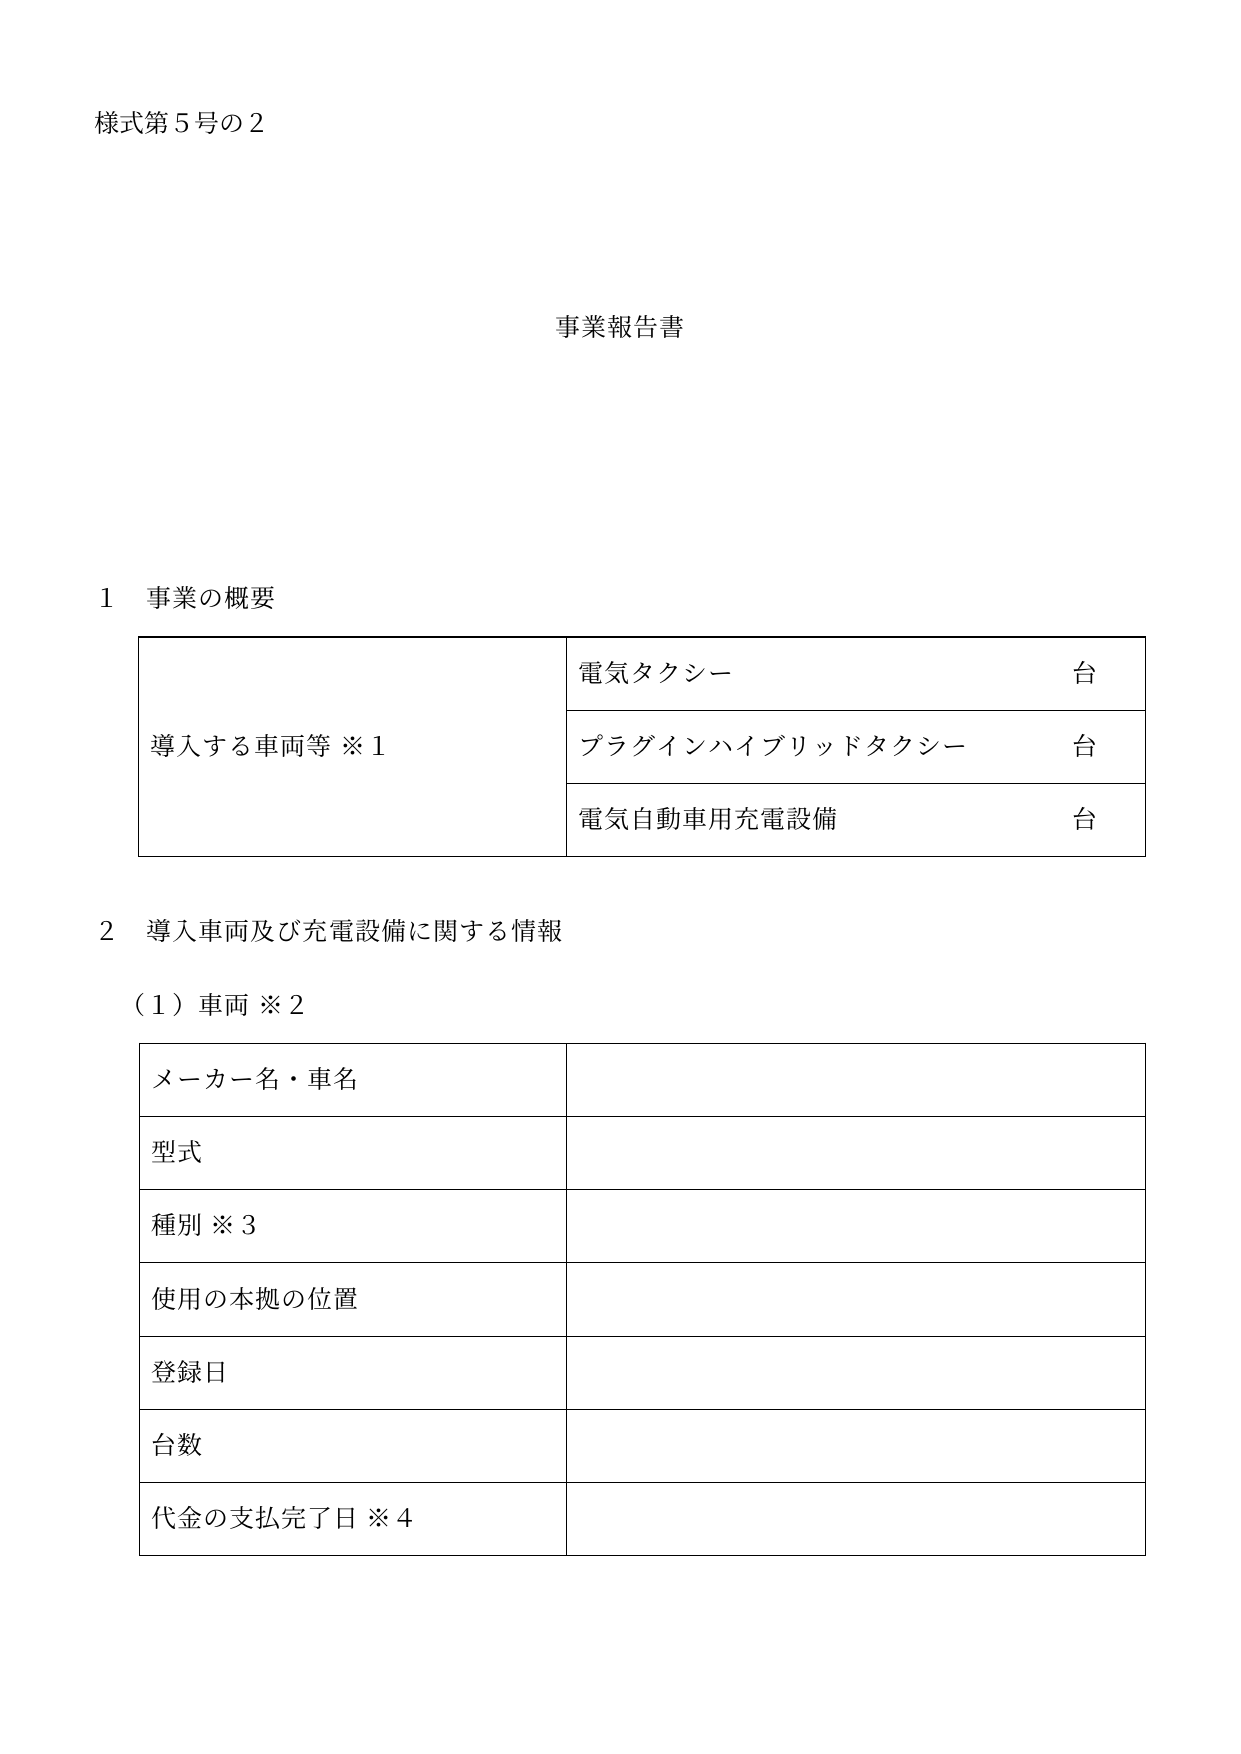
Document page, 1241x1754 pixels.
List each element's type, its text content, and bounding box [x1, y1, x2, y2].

table_cell [567, 1337, 1145, 1409]
table_cell 使用の本拠の位置 [140, 1263, 566, 1336]
table_cell [567, 1190, 1145, 1262]
table_header メーカー名・車名 [140, 1044, 566, 1116]
table_cell 種別 ※３ [140, 1190, 566, 1262]
table_header 導入する車両等 ※１ [139, 638, 566, 856]
table_cell [567, 1263, 1145, 1336]
table_cell 電気自動車用充電設備 台 [567, 784, 1145, 856]
text （１）車両 ※２ [94, 969, 1146, 1037]
table_cell [567, 1117, 1145, 1189]
table_header 電気タクシー 台 [567, 638, 1145, 709]
text 事業報告書 [94, 291, 1146, 359]
text ２ 導入車両及び充電設備に関する情報 [94, 896, 1146, 964]
text 様式第５号の２ [94, 88, 1146, 156]
table_cell プラグインハイブリッドタクシー 台 [567, 711, 1145, 783]
table_cell 台数 [140, 1410, 566, 1482]
text １ 事業の概要 [94, 563, 1146, 631]
table_header [567, 1044, 1145, 1116]
table_cell [567, 1410, 1145, 1482]
table_cell 型式 [140, 1117, 566, 1189]
table_cell 登録日 [140, 1337, 566, 1409]
table_cell 代金の支払完了日 ※４ [140, 1483, 566, 1555]
table_cell [567, 1483, 1145, 1555]
